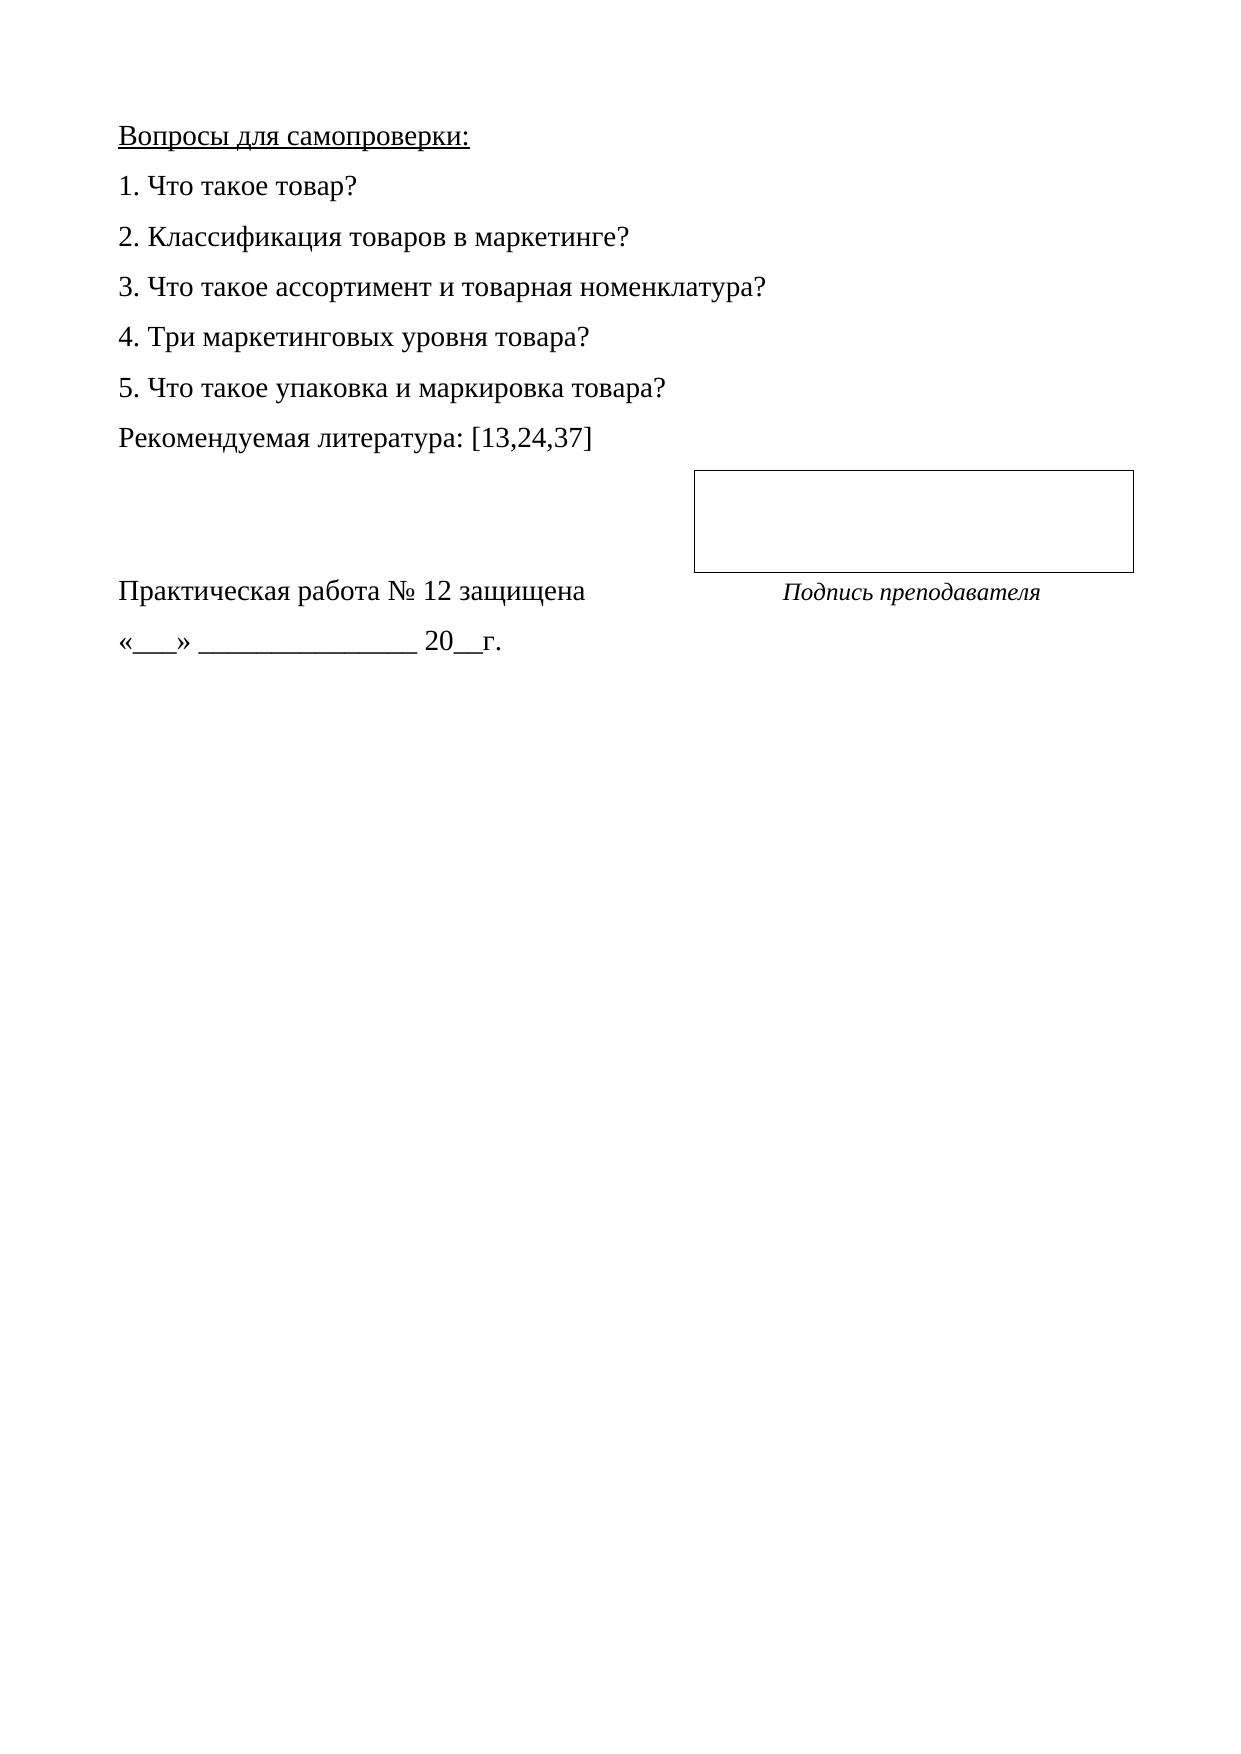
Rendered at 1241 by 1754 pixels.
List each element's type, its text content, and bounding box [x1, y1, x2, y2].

table_header [695, 471, 1133, 572]
text 4. Три маркетинговых уровня товара? [118, 319, 1122, 353]
text 5. Что такое упаковка и маркировка товара? [118, 370, 1122, 403]
text 2. Классификация товаров в маркетинге? [118, 219, 1122, 252]
text Вопросы для самопроверки: [118, 118, 1122, 152]
text Практическая работа № 12 защищена Подпись преподавателя [118, 573, 1122, 606]
text Рекомендуемая литература: [13,24,37] [118, 420, 1122, 453]
text 3. Что такое ассортимент и товарная номенклатура? [118, 269, 1122, 303]
text «___» _______________ 20__г. [118, 623, 1122, 657]
text 1. Что такое товар? [118, 168, 1122, 202]
